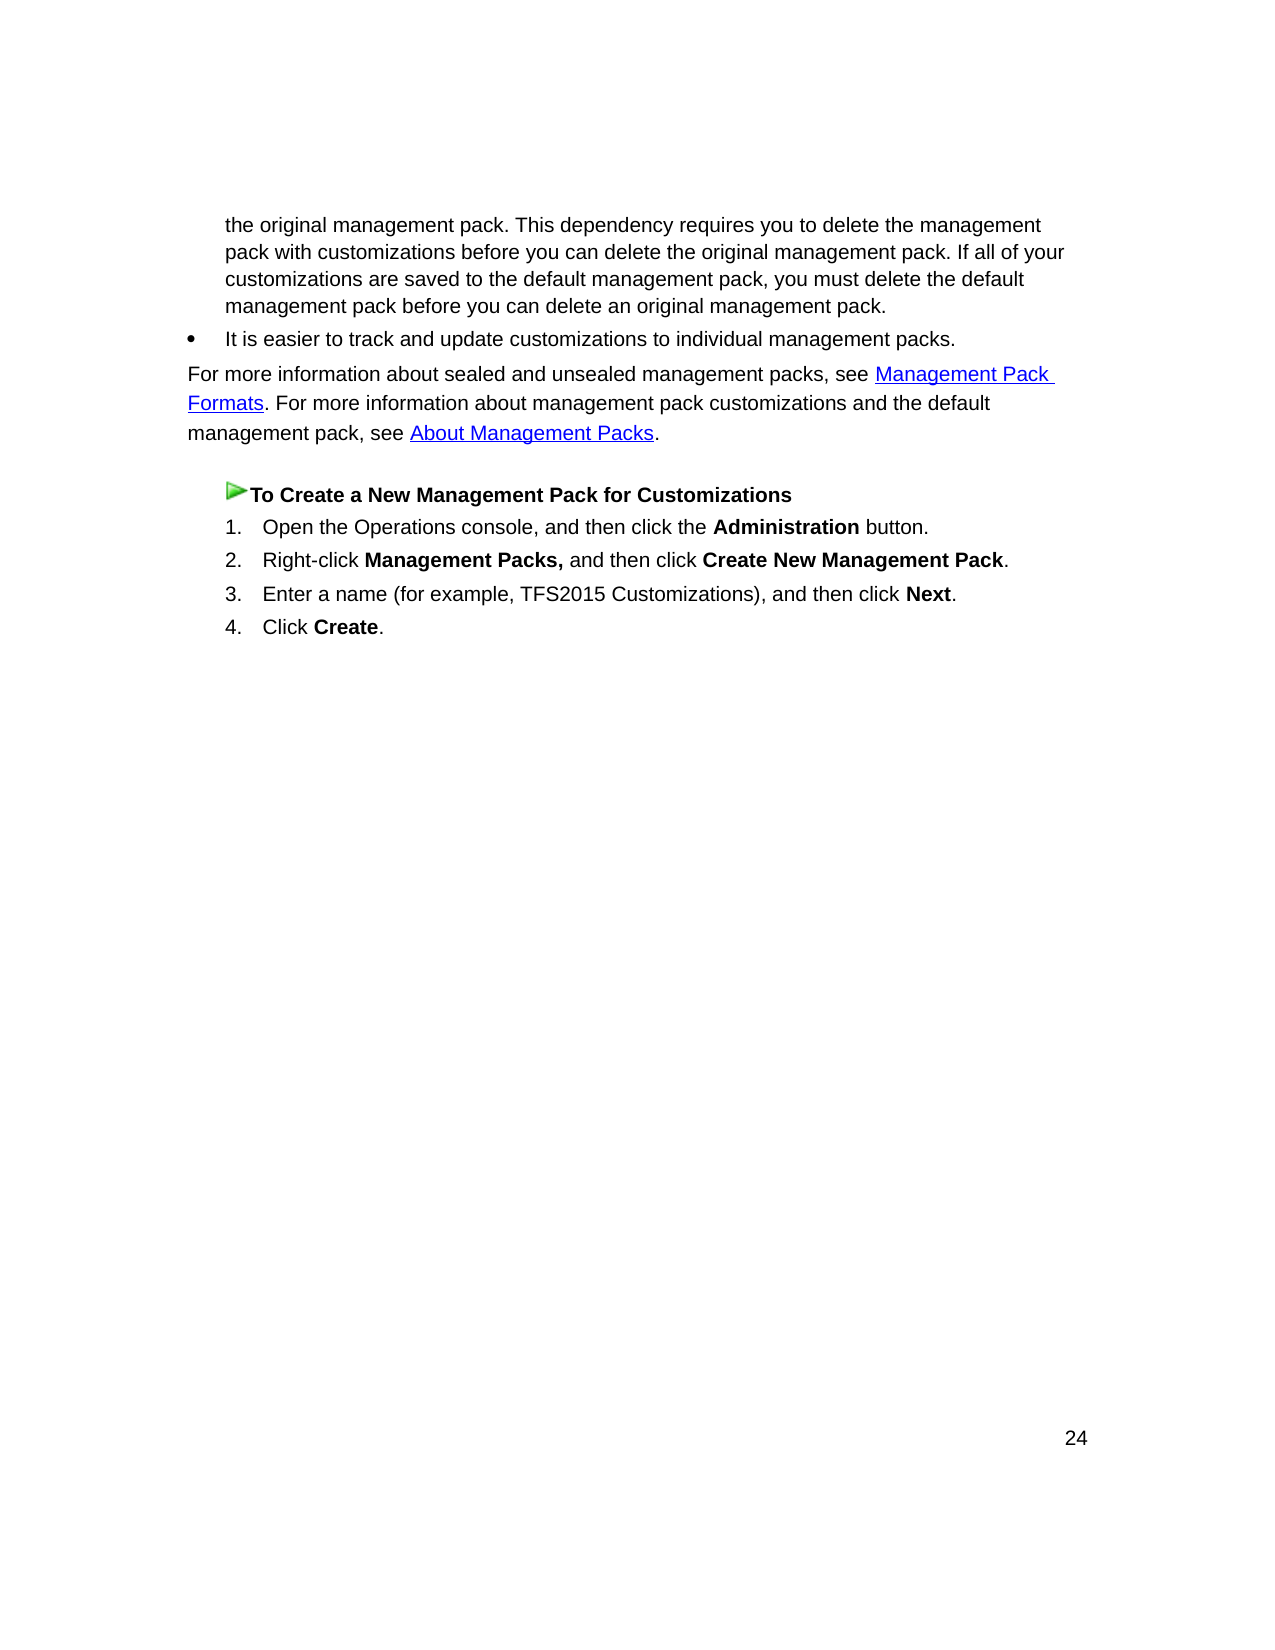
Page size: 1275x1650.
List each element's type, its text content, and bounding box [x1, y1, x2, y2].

text For more information about sealed and unsealed management packs, see Management Pack Formats. For more information about management pack customizations and the default management pack, see About Management Packs. [187, 358, 1087, 446]
table_header 1. Open the Operations console, and then click the Administration button. 2. Right-click Management Packs, and then click Create New Management Pack. 3. Enter a name (for example, TFS2015 Customizations), and then click Next. 4. Click Create. [225, 452, 1087, 646]
picture [225, 477, 251, 503]
list  It is easier to track and update customizations to individual management packs. [187, 325, 1087, 352]
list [187, 210, 1087, 319]
title To Create a New Management Pack for Customizations [225, 477, 793, 507]
